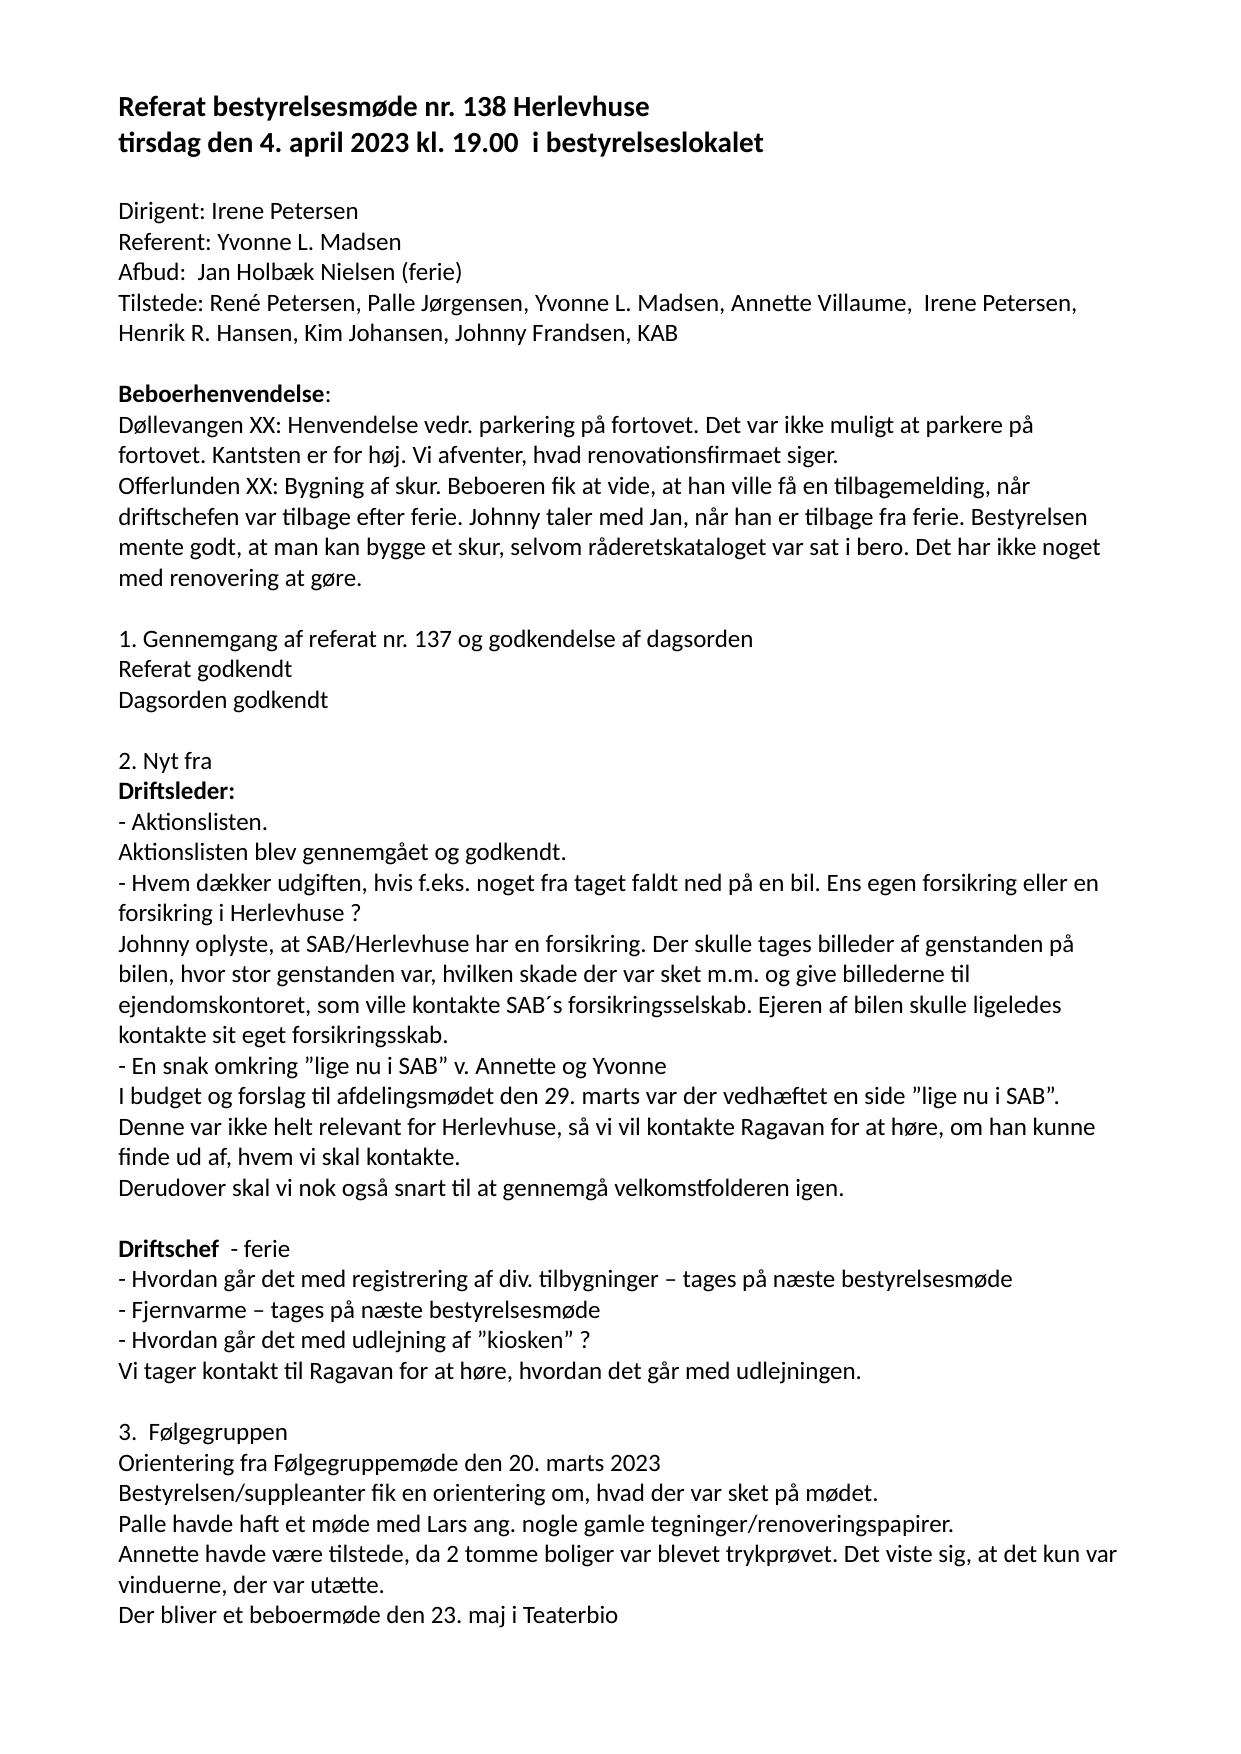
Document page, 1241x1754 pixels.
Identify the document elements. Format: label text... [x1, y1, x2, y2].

text Referent: Yvonne L. Madsen [118, 226, 1122, 256]
text - Hvem dækker udgiften, hvis f.eks. noget fra taget faldt ned på en bil. Ens egen forsikring eller en forsikring i Herlevhuse ? Johnny oplyste, at SAB/Herlevhuse har en forsikring. Der skulle tages billeder af genstanden på bilen, hvor stor genstanden var, hvilken skade der var sket m.m. og give billederne til ejendomskontoret, som ville kontakte SAB´s forsikringsselskab. Ejeren af bilen skulle ligeledes kontakte sit eget forsikringsskab. [118, 867, 1122, 1050]
text - Hvordan går det med udlejning af ”kiosken” ? Vi tager kontakt til Ragavan for at høre, hvordan det går med udlejningen. [118, 1325, 1122, 1386]
text Driftschef - ferie [118, 1233, 1122, 1264]
text Dirigent: Irene Petersen [118, 195, 1122, 226]
text Denne var ikke helt relevant for Herlevhuse, så vi vil kontakte Ragavan for at høre, om han kunne finde ud af, hvem vi skal kontakte. Derudover skal vi nok også snart til at gennemgå velkomstfolderen igen. [118, 1111, 1122, 1203]
text Beboerhenvendelse: Døllevangen XX: Henvendelse vedr. parkering på fortovet. Det var ikke muligt at parkere på fortovet. Kantsten er for høj. Vi afventer, hvad renovationsfirmaet siger. Offerlunden XX: Bygning af skur. Beboeren fik at vide, at han ville få en tilbagemelding, når driftschefen var tilbage efter ferie. Johnny taler med Jan, når han er tilbage fra ferie. Bestyrelsen mente godt, at man kan bygge et skur, selvom råderetskataloget var sat i bero. Det har ikke noget med renovering at gøre. [118, 378, 1122, 592]
text tirsdag den 4. april 2023 kl. 19.00 i bestyrelseslokalet [118, 124, 1122, 160]
text Orientering fra Følgegruppemøde den 20. marts 2023 [118, 1447, 1122, 1477]
text Referat bestyrelsesmøde nr. 138 Herlevhuse [118, 88, 1122, 124]
text Der bliver et beboermøde den 23. maj i Teaterbio [118, 1599, 1122, 1630]
text 3. Følgegruppen [118, 1416, 1122, 1447]
text 2. Nyt fra Driftsleder: - Aktionslisten. Aktionslisten blev gennemgået og godkendt. [118, 745, 1122, 867]
text - En snak omkring ”lige nu i SAB” v. Annette og Yvonne I budget og forslag til afdelingsmødet den 29. marts var der vedhæftet en side ”lige nu i SAB”. [118, 1050, 1122, 1111]
text Afbud: Jan Holbæk Nielsen (ferie) Tilstede: René Petersen, Palle Jørgensen, Yvonne L. Madsen, Annette Villaume, Irene Petersen, Henrik R. Hansen, Kim Johansen, Johnny Frandsen, KAB [118, 256, 1122, 348]
text Bestyrelsen/suppleanter fik en orientering om, hvad der var sket på mødet. Palle havde haft et møde med Lars ang. nogle gamle tegninger/renoveringspapirer. Annette havde være tilstede, da 2 tomme boliger var blevet trykprøvet. Det viste sig, at det kun var vinduerne, der var utætte. [118, 1477, 1122, 1599]
text 1. Gennemgang af referat nr. 137 og godkendelse af dagsorden Referat godkendt Dagsorden godkendt [118, 623, 1122, 714]
text - Hvordan går det med registrering af div. tilbygninger – tages på næste bestyrelsesmøde - Fjernvarme – tages på næste bestyrelsesmøde [118, 1264, 1122, 1325]
